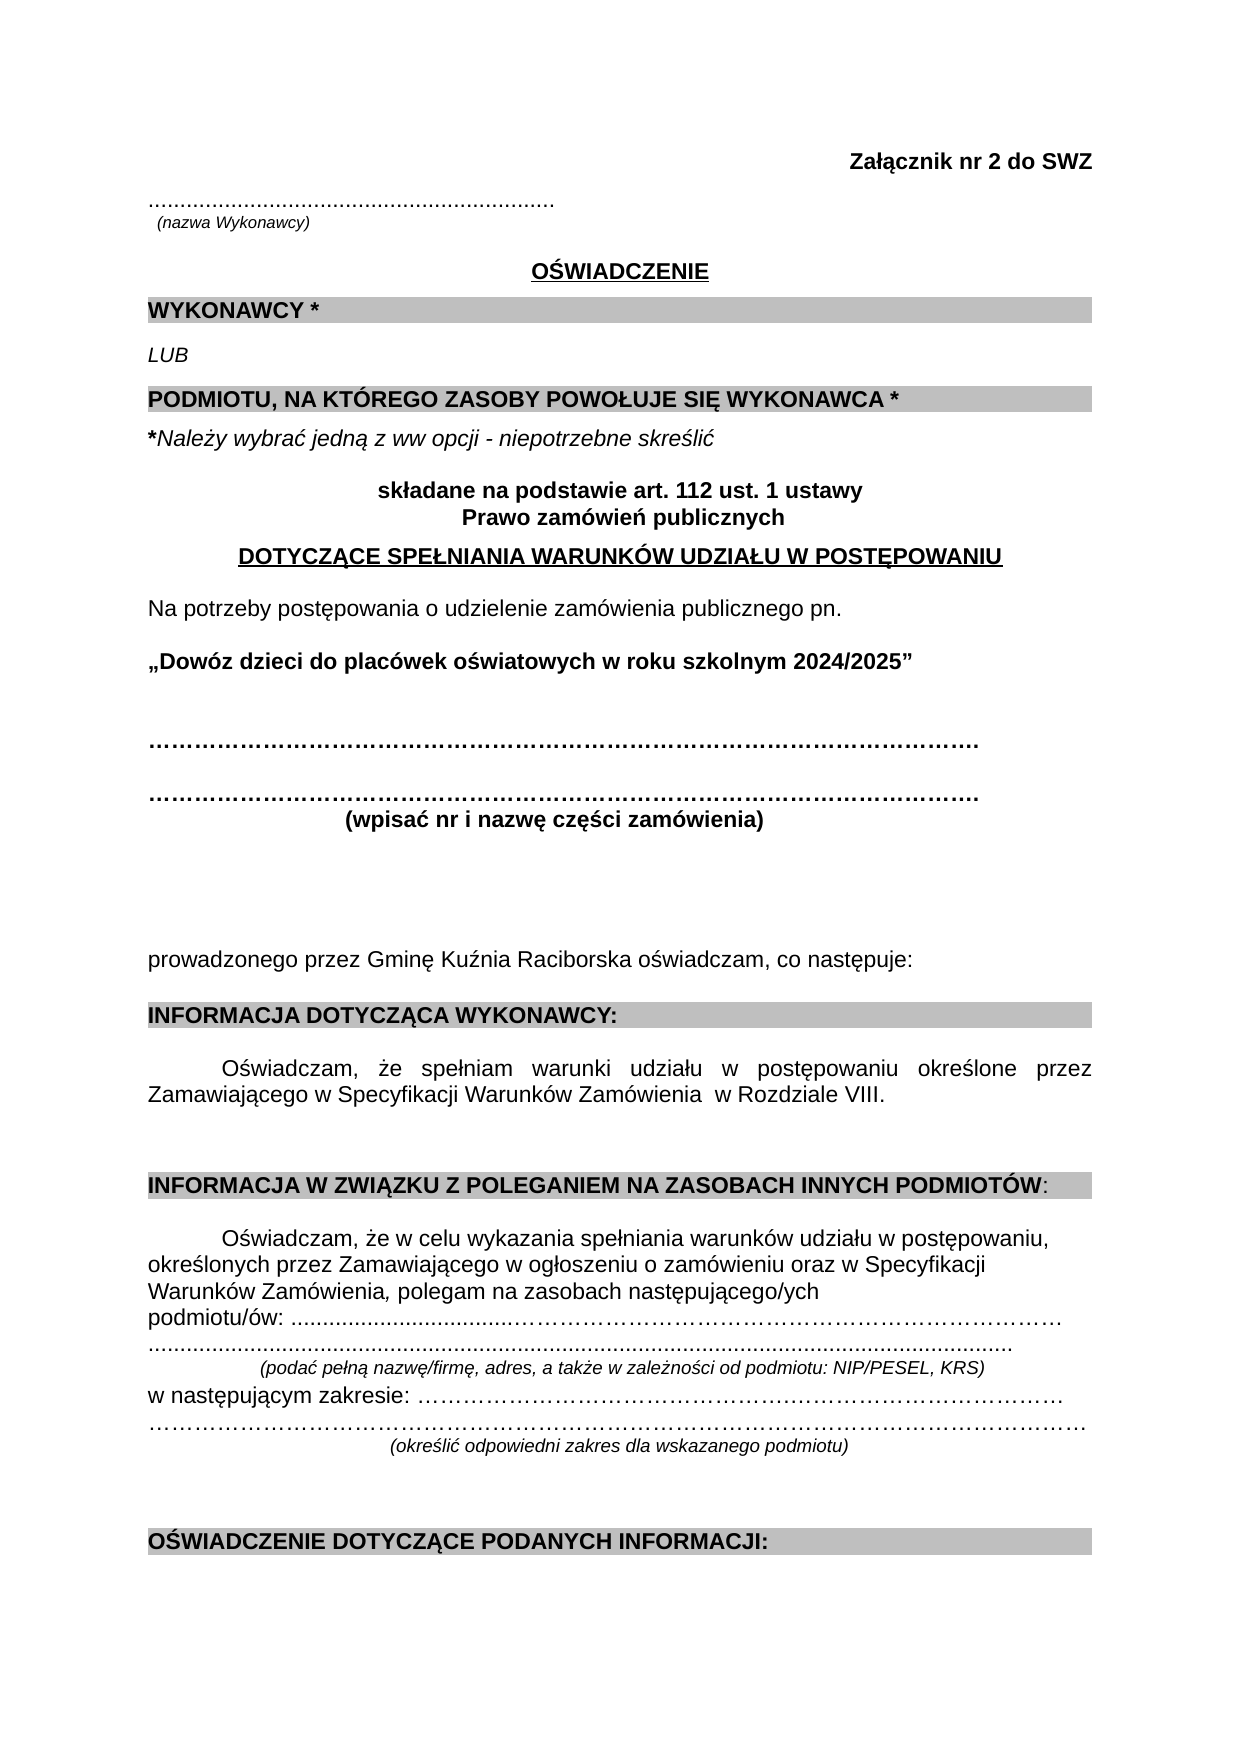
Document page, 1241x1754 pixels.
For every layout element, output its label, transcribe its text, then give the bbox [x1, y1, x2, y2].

text ................................................................ [148, 186, 1093, 213]
text składane na podstawie art. 112 ust. 1 ustawy [148, 477, 1092, 504]
text prowadzonego przez Gminę Kuźnia Raciborska oświadczam, co następuje: [148, 946, 1093, 972]
text OŚWIADCZENIE DOTYCZĄCE PODANYCH INFORMACJI: [148, 1528, 1092, 1555]
text Oświadczam, że spełniam warunki udziału w postępowaniu określone przez Zamawiającego w Specyfikacji Warunków Zamówienia w Rozdziale VIII. [148, 1055, 1092, 1108]
text w następującym zakresie: ………………………………………….……………………………… [148, 1382, 1092, 1408]
text Na potrzeby postępowania o udzielenie zamówienia publicznego pn. [148, 595, 1093, 622]
text *Należy wybrać jedną z ww opcji - niepotrzebne skreślić [148, 425, 1092, 451]
text ………………………………………………………………………………………………. [148, 780, 1093, 806]
text Załącznik nr 2 do SWZ [148, 148, 1092, 174]
text (nazwa Wykonawcy) [148, 213, 1093, 232]
text INFORMACJA DOTYCZĄCA WYKONAWCY: [148, 1002, 1092, 1028]
text INFORMACJA W ZWIĄZKU Z POLEGANIEM NA ZASOBACH INNYCH PODMIOTÓW: [148, 1172, 1092, 1199]
text „Dowóz dzieci do placówek oświatowych w roku szkolnym 2024/2025” [148, 622, 1093, 674]
text (określić odpowiedni zakres dla wskazanego podmiotu) [148, 1435, 1092, 1456]
text OŚWIADCZENIE [148, 258, 1092, 285]
text ........................................................................................................................................ [148, 1330, 1092, 1357]
text DOTYCZĄCE SPEŁNIANIA WARUNKÓW UDZIAŁU W POSTĘPOWANIU [148, 543, 1092, 569]
text (wpisać nr i nazwę części zamówienia) [148, 806, 1093, 832]
text (podać pełną nazwę/firmę, adres, a także w zależności od podmiotu: NIP/PESEL, KRS) [148, 1357, 1093, 1378]
text …………………………………………………………………………………………………………… [148, 1408, 1092, 1435]
text Oświadczam, że w celu wykazania spełniania warunków udziału w postępowaniu, określonych przez Zamawiającego w ogłoszeniu o zamówieniu oraz w Specyfikacji Warunków Zamówienia, polegam na zasobach następującego/ych podmiotu/ów: ...................................……………………………………………………………… [148, 1225, 1092, 1330]
text WYKONAWCY * [148, 297, 1092, 323]
text PODMIOTU, NA KTÓREGO ZASOBY POWOŁUJE SIĘ WYKONAWCA * [148, 386, 1092, 412]
text LUB [148, 343, 1093, 367]
text ………………………………………………………………………………………………. [148, 727, 1093, 753]
text Prawo zamówień publicznych [148, 504, 1092, 530]
